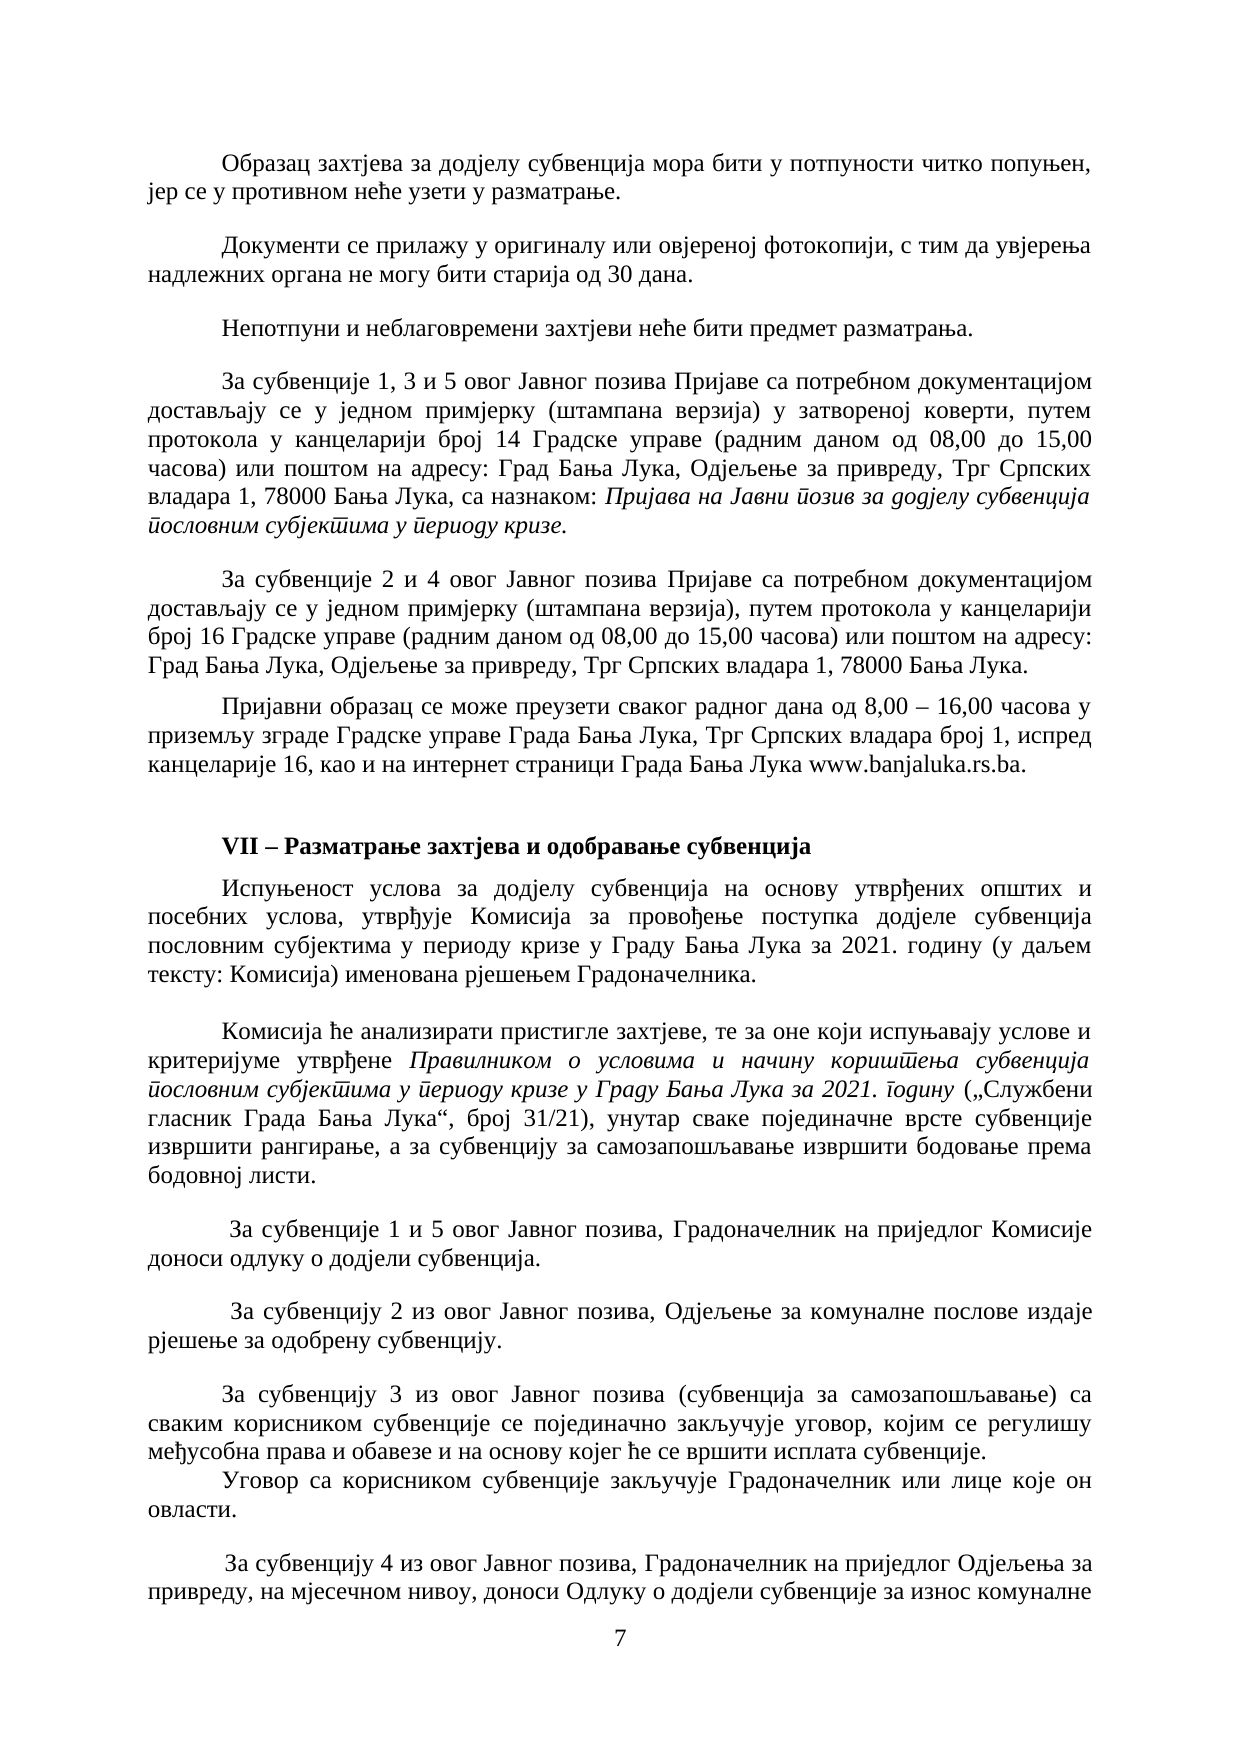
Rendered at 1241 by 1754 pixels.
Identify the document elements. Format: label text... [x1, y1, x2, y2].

text За субвенције 2 и 4 овог Јавног позива Пријаве са потребном документацијом достављају се у једном примјерку (штампана верзија), путем протокола у канцеларији број 16 Градске управе (радним даном од 08,00 до 15,00 часова) или поштом на адресу: Град Бања Лука, Одјељење за привреду, Трг Српских владара 1, 78000 Бања Лука. [148, 564, 1093, 679]
text Испуњеност услова за додјелу субвенција на основу утврђених општих и посебних услова, утврђује Комисија за провођење поступка додјеле субвенција пословним субјектима у периоду кризе у Граду Бања Лука за 2021. годину (у даљем тексту: Комисија) именована рјешењем Градоначелника. [148, 873, 1093, 988]
text За субвенцију 2 из овог Јавног позива, Одјељење за комуналне послове издаје рјешење за одобрену субвенцију. [148, 1296, 1093, 1354]
text Образац захтјева за додјелу субвенција мора бити у потпуности читко попуњен, јер се у противном неће узети у разматрање. [148, 148, 1093, 205]
text VII – Разматрање захтјева и одобравање субвенција [148, 831, 1093, 860]
text Уговор са корисником субвенције закључује Градоначелник или лице које он овласти. [148, 1465, 1093, 1523]
text За субвенције 1, 3 и 5 овог Јавног позива Пријаве са потребном документацијом достављају се у једном примјерку (штампана верзија) у затвореној коверти, путем протокола у канцеларији број 14 Градске управе (радним даном од 08,00 до 15,00 часова) или поштом на адресу: Град Бања Лука, Одјељење за привреду, Трг Српских владара 1, 78000 Бања Лука, са назнаком: Пријава на Јавни позив за додјелу субвенција пословним субјектима у периоду кризе. [148, 366, 1093, 539]
text Непотпуни и неблаговремени захтјеви неће бити предмет разматрања. [148, 313, 1093, 341]
text Документи се прилажу у оригиналу или овјереној фотокопији, с тим да увјерења надлежних органа не могу бити старија од 30 дана. [148, 230, 1093, 288]
text Пријавни образац се може преузети сваког радног дана од 8,00 – 16,00 часова у приземљу зграде Градске управе Града Бања Лука, Трг Српских владара број 1, испред канцеларије 16, као и на интернет страници Града Бања Лука www.banjaluka.rs.ba. [148, 691, 1093, 778]
text За субвенције 1 и 5 овог Јавног позива, Градоначелник на приједлог Комисије доноси одлуку о додјели субвенција. [148, 1214, 1093, 1271]
text Комисија ће анализирати пристигле захтјеве, те за оне који испуњавају услове и критеријуме утврђене Правилником о условима и начину кориштења субвенција пословним субјектима у периоду кризе у Граду Бања Лука за 2021. годину („Службени гласник Града Бања Лука“, број 31/21), унутар сваке појединачне врсте субвенције извршити рангирање, а за субвенцију за самозапошљавање извршити бодовање према бодовној листи. [148, 1016, 1093, 1189]
text За субвенцију 3 из овог Јавног позива (субвенција за самозапошљавање) са сваким корисником субвенције се појединачно закључује уговор, којим се регулишу међусобна права и обавезе и на основу којег ће се вршити исплата субвенције. [148, 1379, 1093, 1465]
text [148, 1548, 1093, 1605]
